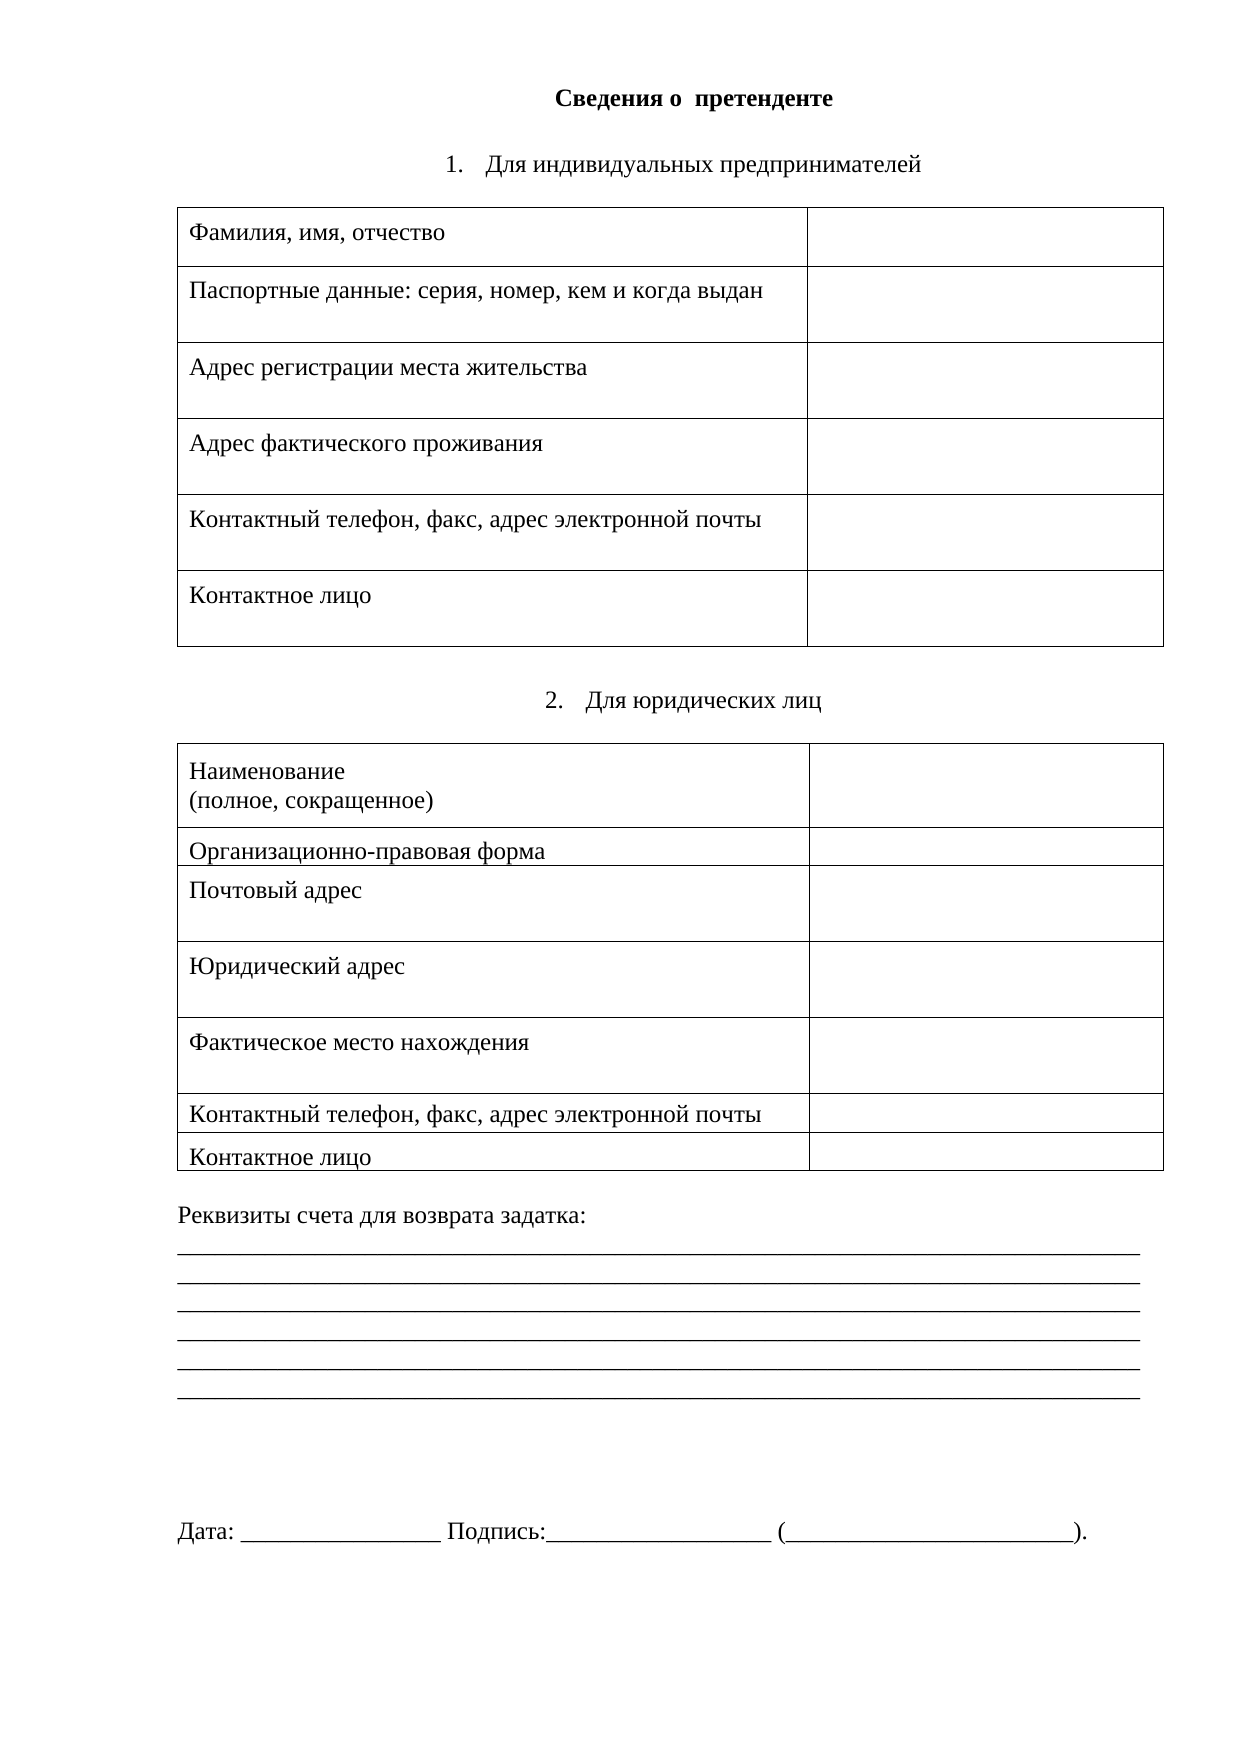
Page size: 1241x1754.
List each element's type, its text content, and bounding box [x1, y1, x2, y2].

table_cell [810, 1133, 1163, 1170]
table_cell Юридический адрес [178, 942, 809, 1017]
table_cell Паспортные данные: серия, номер, кем и когда выдан [178, 267, 807, 342]
table_cell [810, 942, 1163, 1017]
table_cell Организационно-правовая форма [178, 828, 809, 865]
table_cell [810, 1018, 1163, 1093]
table_cell [808, 343, 1163, 418]
table_cell Контактный телефон, факс, адрес электронной почты [178, 495, 807, 570]
table_cell [808, 267, 1163, 342]
table_cell Адрес регистрации места жительства [178, 343, 807, 418]
text Реквизиты счета для возврата задатка: [177, 1200, 1152, 1229]
text _____________________________________________________________________________ [177, 1315, 1152, 1344]
text _______________________________________________________________________________________________________________________________________________________________________________________________________________________________________ [177, 1229, 1152, 1315]
text 2. Для юридических лиц [215, 676, 1152, 714]
table_cell [808, 419, 1163, 494]
table_cell Адрес фактического проживания [178, 419, 807, 494]
table_header Наименование (полное, сокращенное) [178, 744, 809, 827]
table_cell Контактный телефон, факс, адрес электронной почты [178, 1094, 809, 1132]
table_cell Контактное лицо [178, 1133, 809, 1170]
table_cell Фактическое место нахождения [178, 1018, 809, 1093]
table_cell [808, 571, 1163, 646]
text Сведения о претенденте [177, 74, 1152, 111]
table_cell Почтовый адрес [178, 866, 809, 941]
table_header [810, 744, 1163, 827]
table_cell [810, 866, 1163, 941]
table_cell [808, 495, 1163, 570]
table_cell [810, 1094, 1163, 1132]
text Дата: ________________ Подпись:__________________ (_______________________). [177, 1516, 1152, 1545]
table_header [808, 208, 1163, 266]
table_cell Контактное лицо [178, 571, 807, 646]
text _____________________________________________________________________________ [177, 1344, 1152, 1373]
table_cell [810, 828, 1163, 865]
text _____________________________________________________________________________ [177, 1373, 1152, 1401]
table_header Фамилия, имя, отчество [178, 208, 807, 266]
text 1. Для индивидуальных предпринимателей [215, 141, 1152, 178]
